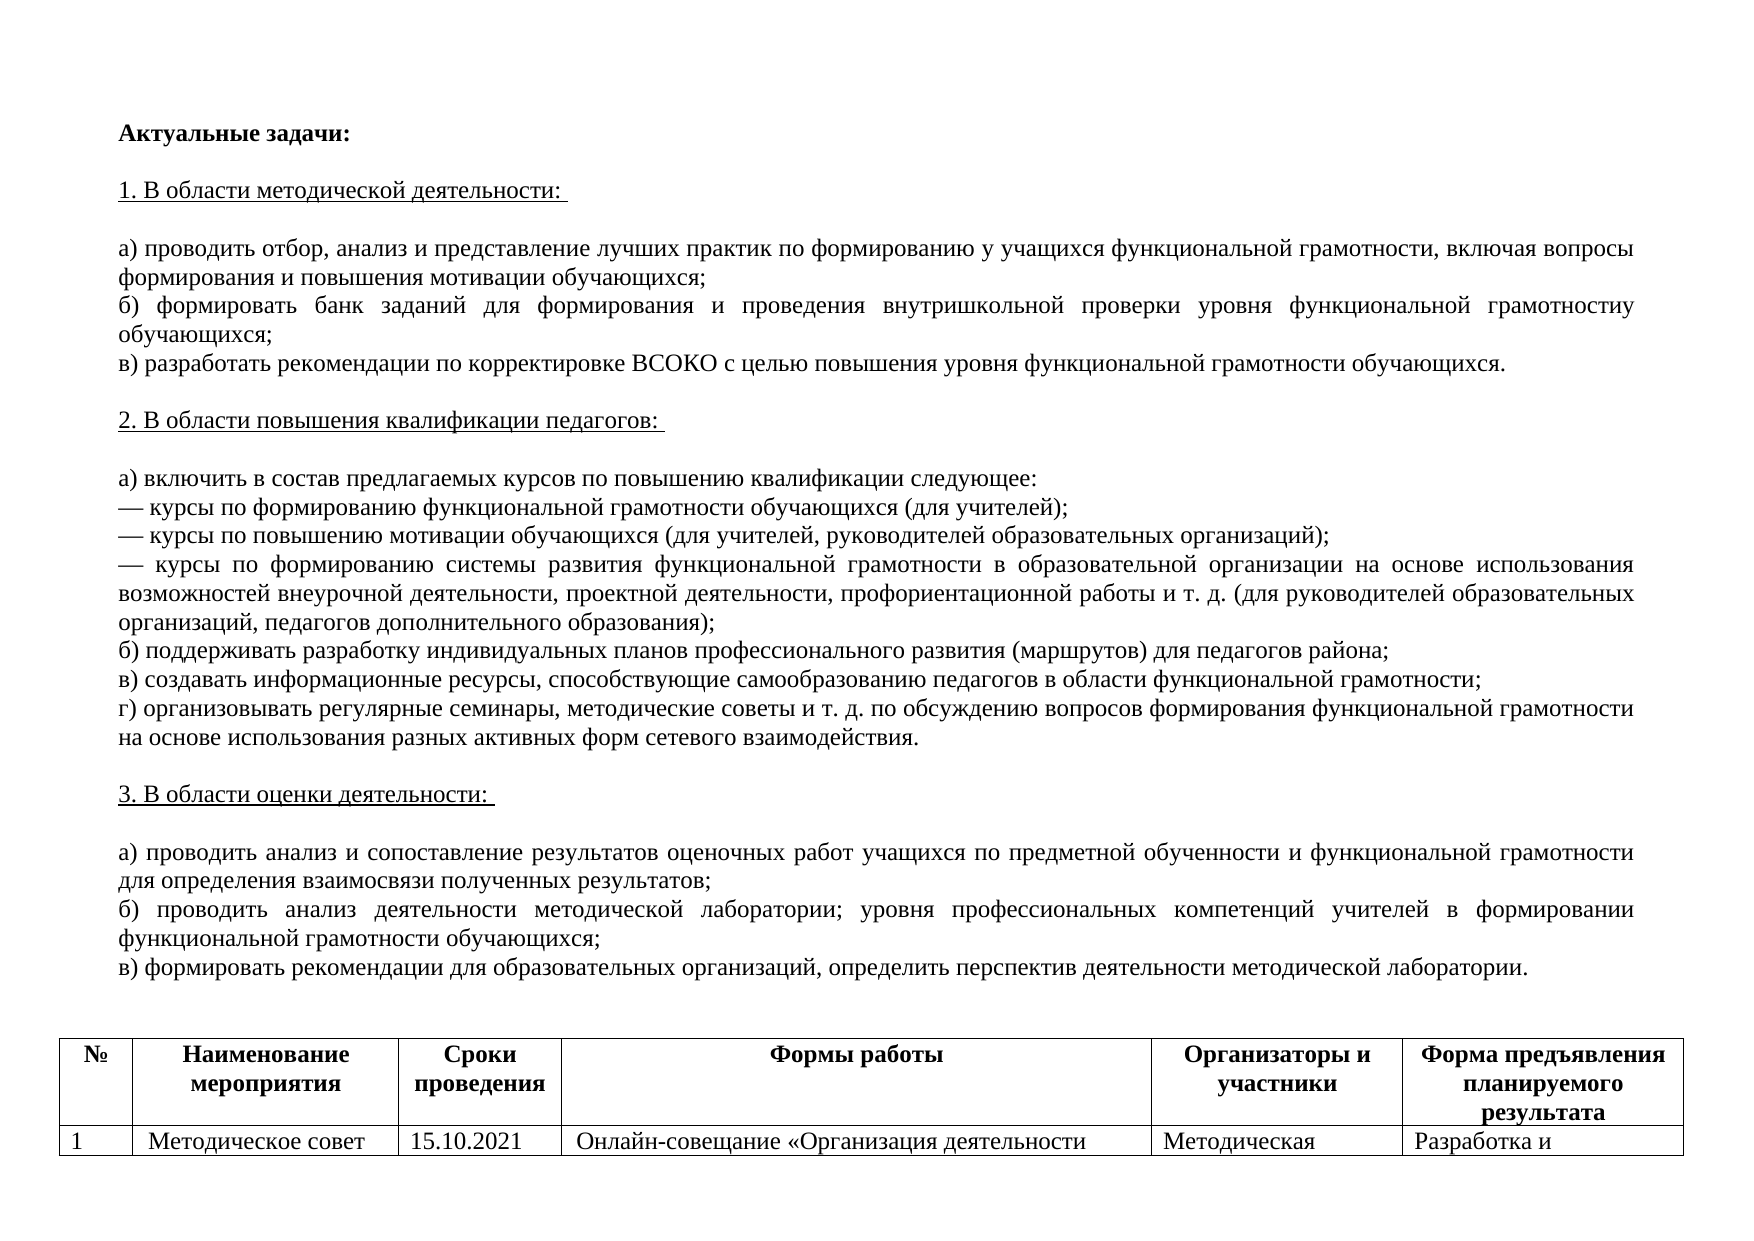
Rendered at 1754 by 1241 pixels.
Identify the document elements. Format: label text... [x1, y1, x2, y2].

text в) формировать рекомендации для образовательных организаций, определить перспектив деятельности методической лаборатории. [118, 952, 1636, 981]
table_cell 15.10.2021 [399, 1126, 561, 1155]
text 2. В области повышения квалификации педагогов: [118, 406, 1636, 434]
table_header Наименование мероприятия [133, 1039, 398, 1125]
text г) организовывать регулярные семинары, методические советы и т. д. по обсуждению вопросов формирования функциональной грамотности на основе использования разных активных форм сетевого взаимодействия. [118, 693, 1636, 751]
text в) создавать информационные ресурсы, способствующие самообразованию педагогов в области функциональной грамотности; [118, 664, 1636, 693]
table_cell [562, 1126, 1151, 1155]
text а) включить в состав предлагаемых курсов по повышению квалификации следующее: [118, 463, 1636, 492]
text — курсы по повышению мотивации обучающихся (для учителей, руководителей образовательных организаций); [118, 521, 1636, 549]
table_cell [133, 1126, 398, 1155]
text 3. В области оценки деятельности: [118, 779, 1636, 808]
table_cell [1152, 1126, 1402, 1155]
table_header Форма предъявления планируемого результата [1403, 1039, 1683, 1125]
text а) проводить отбор, анализ и представление лучших практик по формированию у учащихся функциональной грамотности, включая вопросы формирования и повышения мотивации обучающихся; [118, 233, 1636, 291]
table_header Организаторы и участники [1152, 1039, 1402, 1125]
text а) проводить анализ и сопоставление результатов оценочных работ учащихся по предметной обученности и функциональной грамотности для определения взаимосвязи полученных результатов; [118, 837, 1636, 894]
table_header Формы работы [562, 1039, 1151, 1125]
text — курсы по формированию функциональной грамотности обучающихся (для учителей); [118, 492, 1636, 521]
text б) проводить анализ деятельности методической лаборатории; уровня профессиональных компетенций учителей в формировании функциональной грамотности обучающихся; [118, 894, 1636, 952]
text б) поддерживать разработку индивидуальных планов профессионального развития (маршрутов) для педагогов района; [118, 636, 1636, 664]
text в) разработать рекомендации по корректировке ВСОКО с целью повышения уровня функциональной грамотности обучающихся. [118, 348, 1636, 377]
table_header № [60, 1039, 132, 1125]
text 1. В области методической деятельности: [118, 176, 1636, 204]
text Актуальные задачи: [118, 118, 1636, 147]
text б) формировать банк заданий для формирования и проведения внутришкольной проверки уровня функциональной грамотностиу обучающихся; [118, 291, 1636, 348]
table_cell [1403, 1126, 1683, 1155]
table_cell 1 [60, 1126, 132, 1155]
text — курсы по формированию системы развития функциональной грамотности в образовательной организации на основе использования возможностей внеурочной деятельности, проектной деятельности, профориентационной работы и т. д. (для руководителей образовательных организаций, педагогов дополнительного образования); [118, 549, 1636, 636]
table_header Сроки проведения [399, 1039, 561, 1125]
